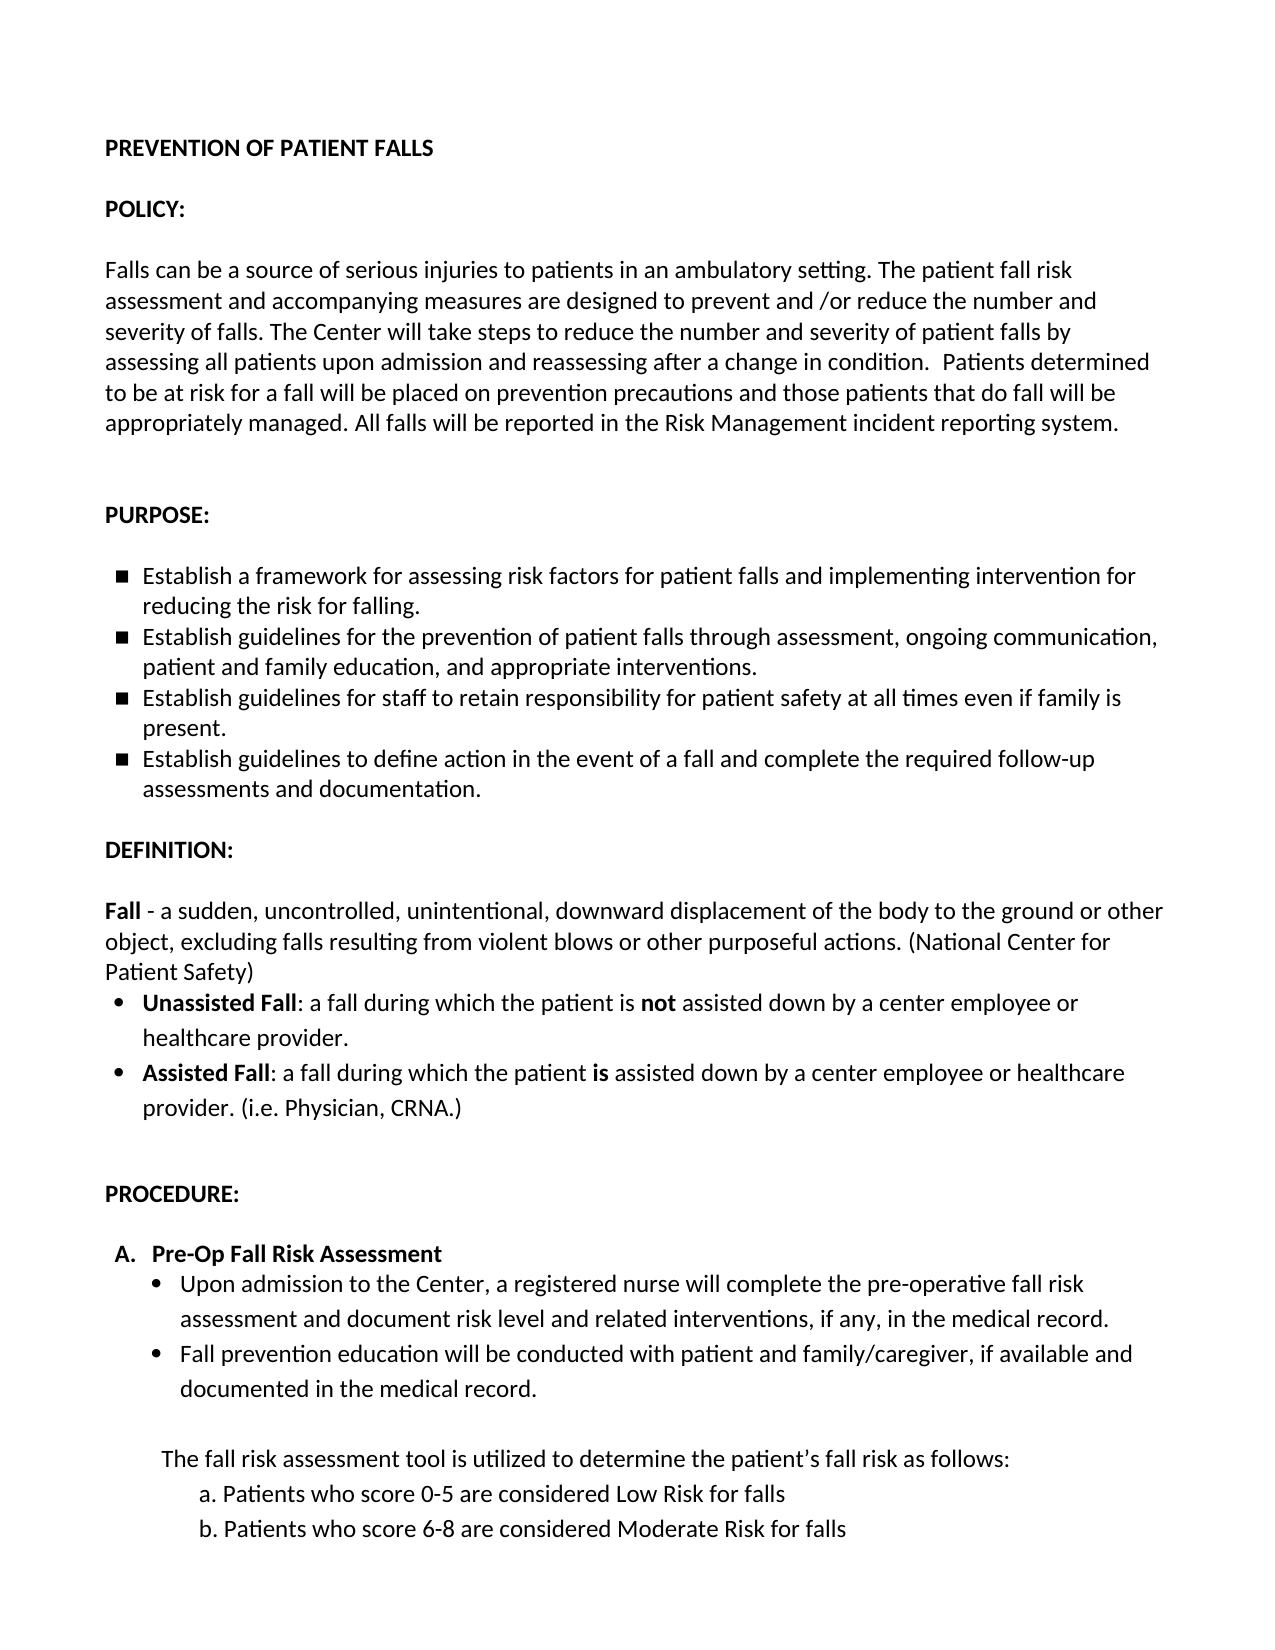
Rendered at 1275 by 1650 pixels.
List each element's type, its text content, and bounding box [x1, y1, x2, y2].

text PROCEDURE: [105, 1178, 1170, 1209]
text Fall - a sudden, uncontrolled, unintentional, downward displacement of the body to the ground or other object, excluding falls resulting from violent blows or other purposeful actions. (National Center for Patient Safety) [105, 896, 1170, 987]
list Establish guidelines for staff to retain responsibility for patient safety at all times even if family is present. [114, 682, 1170, 743]
list Upon admission to the Center, a registered nurse will complete the pre-operative fall risk assessment and document risk level and related interventions, if any, in the medical record. [152, 1268, 1170, 1334]
text DEFINITION: [105, 834, 1170, 865]
list The fall risk assessment tool is utilized to determine the patient’s fall risk as follows: [161, 1443, 1170, 1474]
list Unassisted Fall: a fall during which the patient is not assisted down by a center employee or healthcare provider. [114, 987, 1170, 1053]
list b. Patients who score 6-8 are considered Moderate Risk for falls [199, 1513, 1170, 1544]
text PREVENTION OF PATIENT FALLS [105, 132, 1170, 163]
text PURPOSE: [105, 499, 1170, 529]
list Assisted Fall: a fall during which the patient is assisted down by a center employee or healthcare provider. (i.e. Physician, CRNA.) [114, 1057, 1170, 1123]
list Establish a framework for assessing risk factors for patient falls and implementing intervention for reducing the risk for falling. [114, 560, 1170, 621]
list Pre-Op Fall Risk Assessment [114, 1238, 1170, 1268]
text Falls can be a source of serious injuries to patients in an ambulatory setting. The patient fall risk assessment and accompanying measures are designed to prevent and /or reduce the number and severity of falls. The Center will take steps to reduce the number and severity of patient falls by assessing all patients upon admission and reassessing after a change in condition. Patients determined to be at risk for a fall will be placed on prevention precautions and those patients that do fall will be appropriately managed. All falls will be reported in the Risk Management incident reporting system. [105, 254, 1170, 438]
text POLICY: [105, 193, 1170, 224]
list Fall prevention education will be conducted with patient and family/caregiver, if available and documented in the medical record. [152, 1338, 1170, 1404]
list Establish guidelines to define action in the event of a fall and complete the required follow-up assessments and documentation. [114, 743, 1170, 804]
list Establish guidelines for the prevention of patient falls through assessment, ongoing communication, patient and family education, and appropriate interventions. [114, 621, 1170, 682]
list a. Patients who score 0-5 are considered Low Risk for falls [199, 1478, 1170, 1509]
